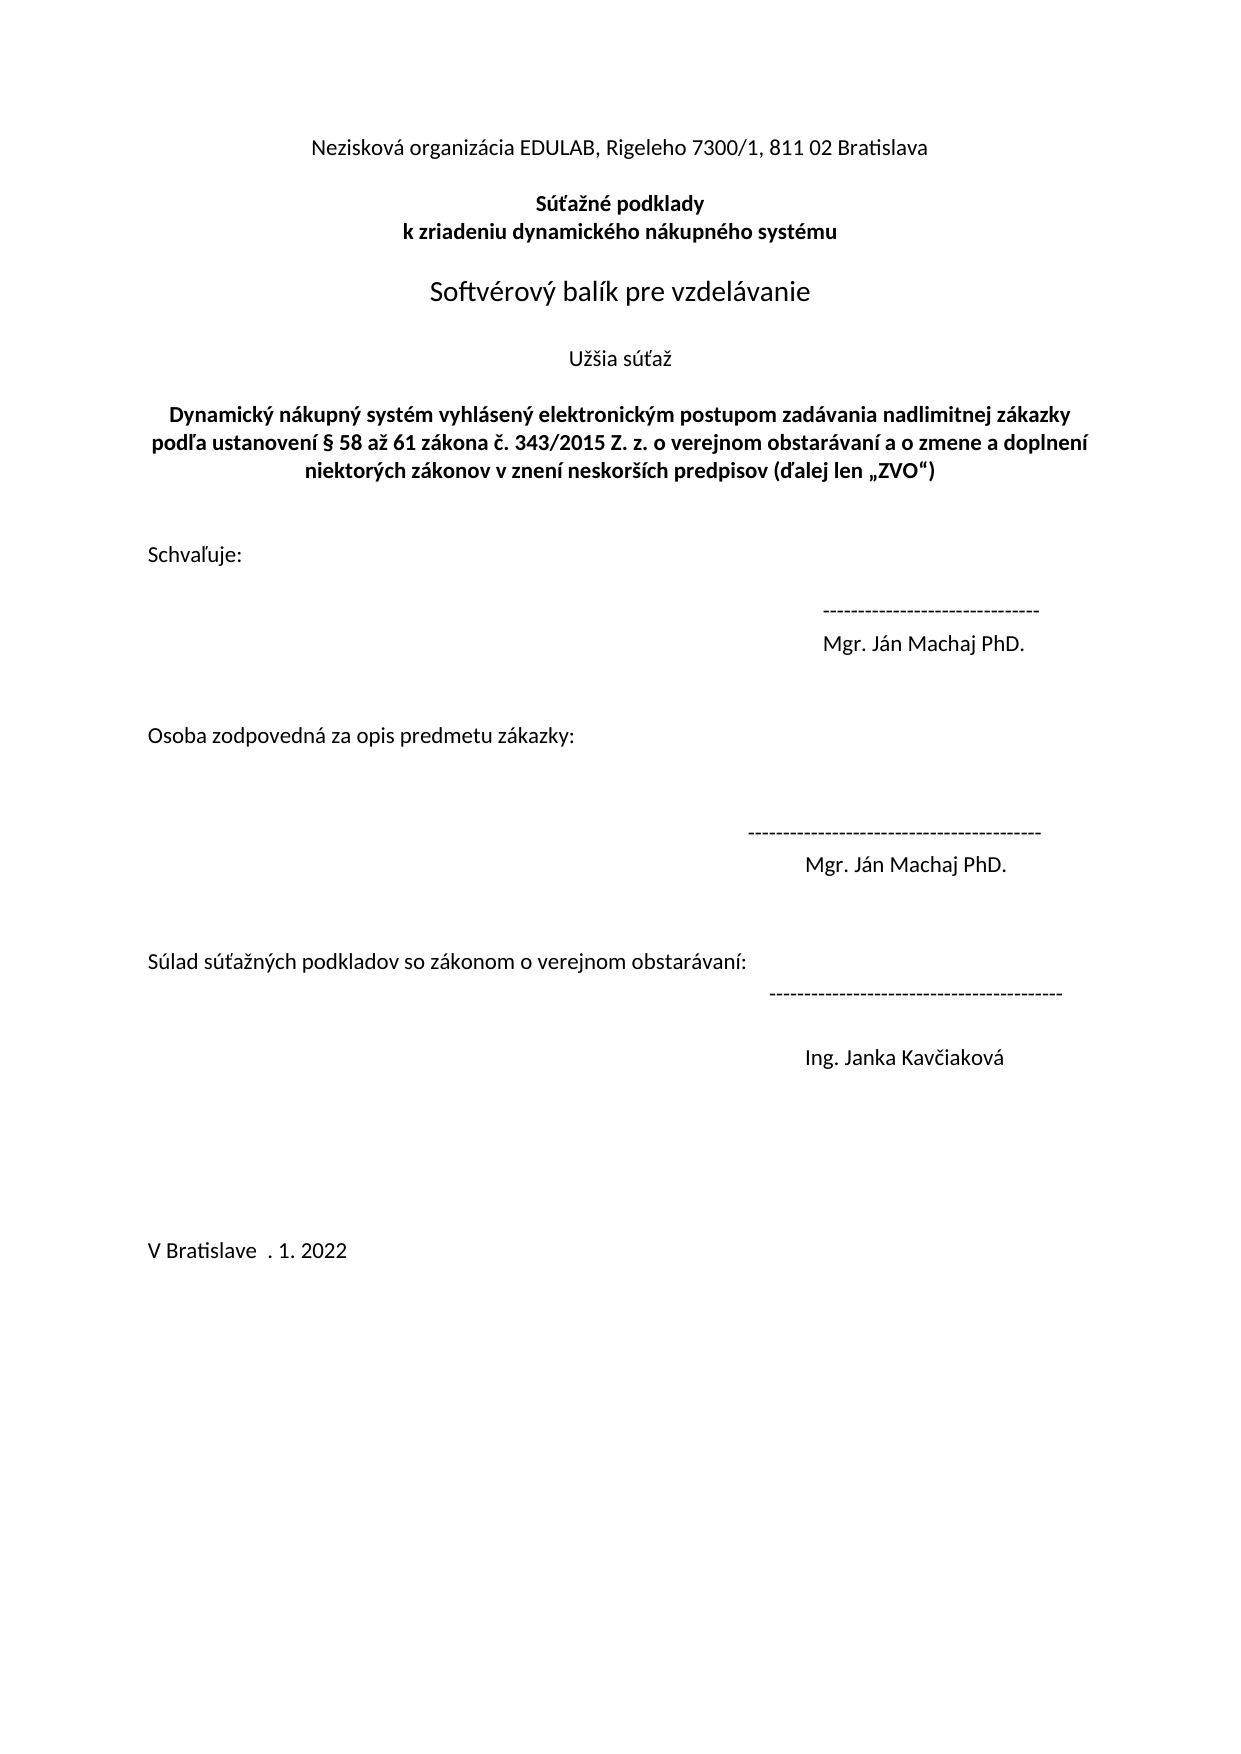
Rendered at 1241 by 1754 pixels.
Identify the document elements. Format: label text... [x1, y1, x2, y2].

text Schvaľuje: [148, 540, 1093, 568]
text Softvérový balík pre vzdelávanie [148, 273, 1093, 309]
text ------------------------------- Mgr. Ján Machaj PhD. [148, 568, 1093, 657]
text Nezisková organizácia EDULAB, Rigeleho 7300/1, 811 02 Bratislava [148, 133, 1093, 161]
text k zriadeniu dynamického nákupného systému [148, 217, 1093, 245]
text V Bratislave . 1. 2022 [148, 1236, 1093, 1264]
text Ing. Janka Kavčiaková [622, 1043, 1093, 1071]
text Osoba zodpovedná za opis predmetu zákazky: ------------------------------------------ [148, 721, 1093, 846]
text Mgr. Ján Machaj PhD. [148, 850, 1093, 878]
text Užšia súťaž [148, 344, 1093, 372]
text Súťažné podklady [148, 189, 1093, 217]
text Súlad súťažných podkladov so zákonom o verejnom obstarávaní: [148, 947, 1093, 975]
text ------------------------------------------ [739, 979, 1093, 1039]
text Dynamický nákupný systém vyhlásený elektronickým postupom zadávania nadlimitnej zákazky podľa ustanovení § 58 až 61 zákona č. 343/2015 Z. z. o verejnom obstarávaní a o zmene a doplnení niektorých zákonov v znení neskorších predpisov (ďalej len „ZVO“) [148, 400, 1093, 484]
